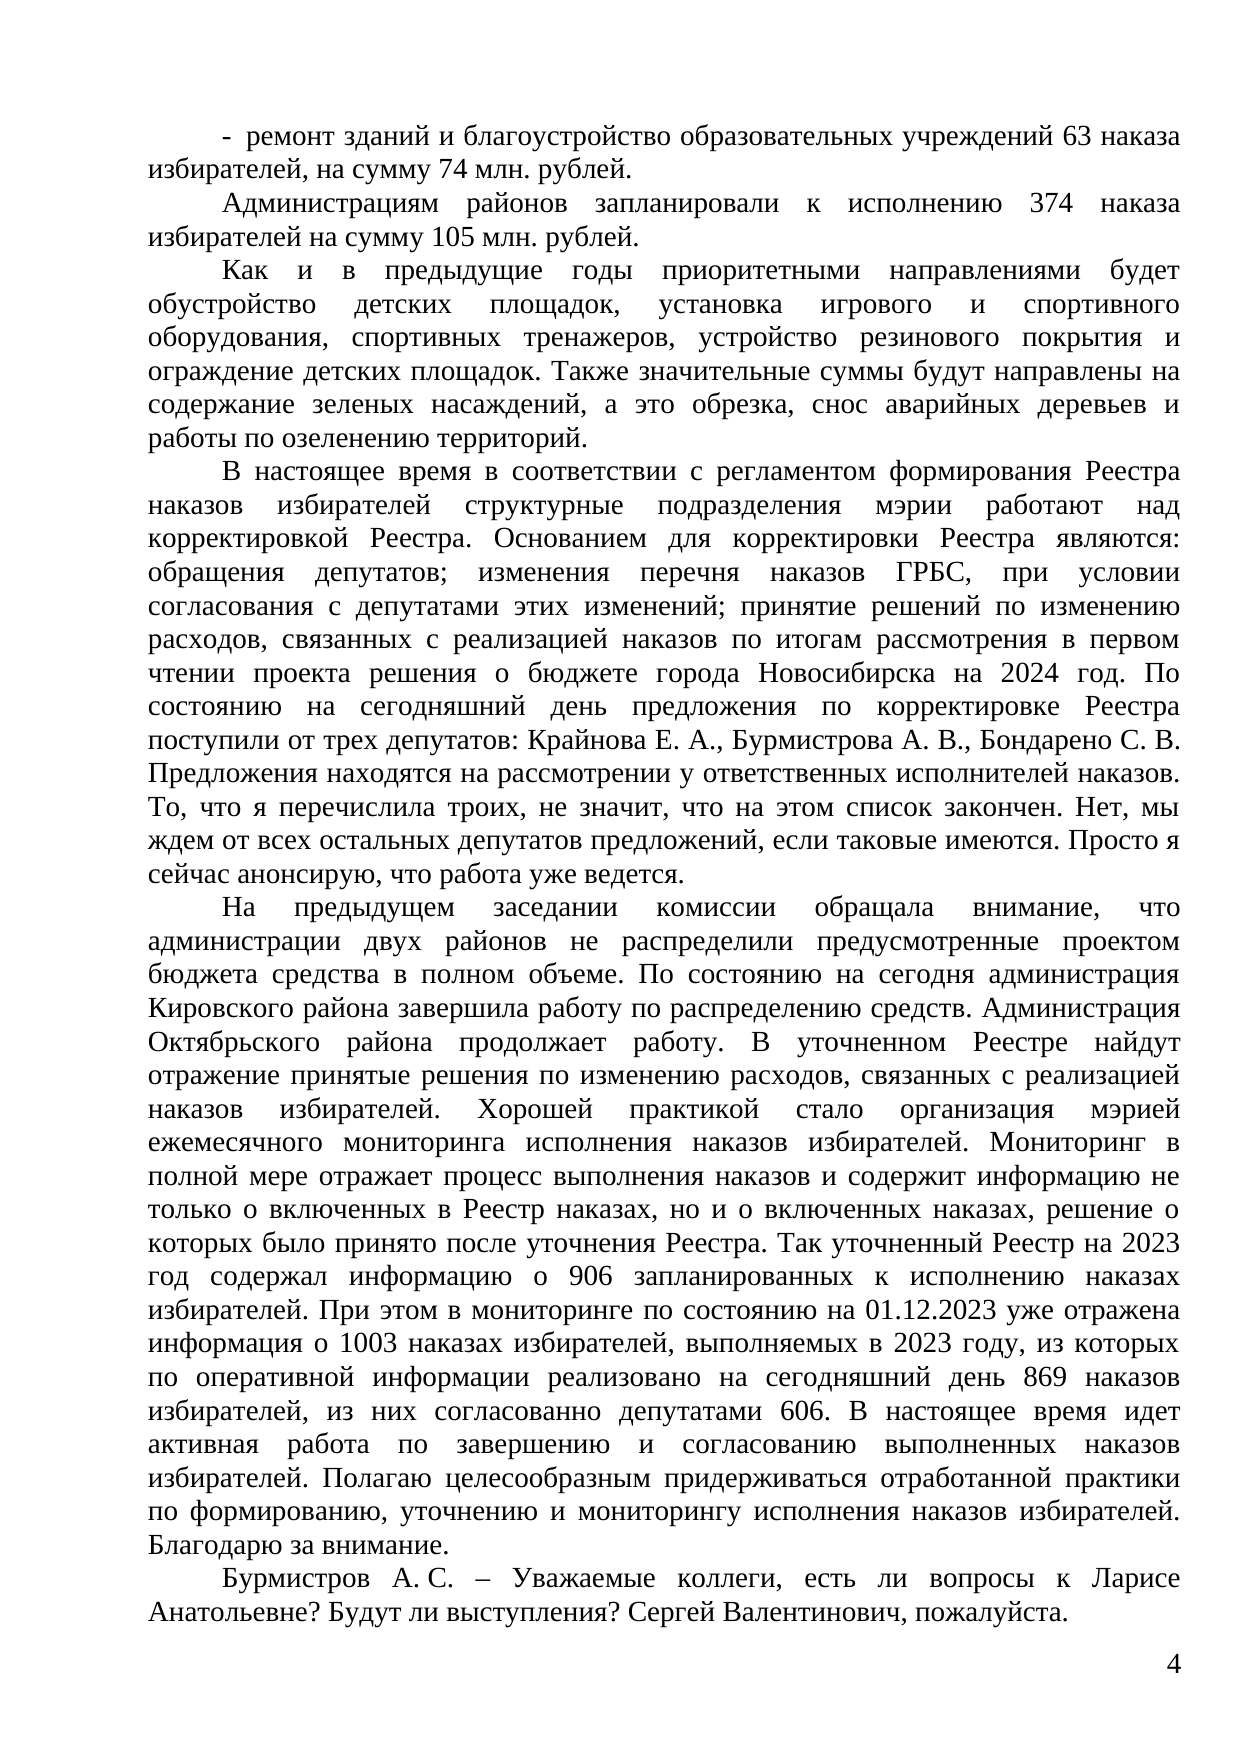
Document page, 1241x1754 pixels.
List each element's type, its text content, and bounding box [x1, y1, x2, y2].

text В настоящее время в соответствии с регламентом формирования Реестра наказов избирателей структурные подразделения мэрии работают над корректировкой Реестра. Основанием для корректировки Реестра являются: обращения депутатов; изменения перечня наказов ГРБС, при условии согласования с депутатами этих изменений; принятие решений по изменению расходов, связанных с реализацией наказов по итогам рассмотрения в первом чтении проекта решения о бюджете города Новосибирска на 2024 год. По состоянию на сегодняшний день предложения по корректировке Реестра поступили от трех депутатов: Крайнова Е. А., Бурмистрова А. В., Бондарено С. В. Предложения находятся на рассмотрении у ответственных исполнителей наказов. То, что я перечислила троих, не значит, что на этом список закончен. Нет, мы ждем от всех остальных депутатов предложений, если таковые имеются. Просто я сейчас анонсирую, что работа уже ведется. [148, 453, 1181, 889]
text На предыдущем заседании комиссии обращала внимание, что администрации двух районов не распределили предусмотренные проектом бюджета средства в полном объеме. По состоянию на сегодня администрация Кировского района завершила работу по распределению средств. Администрация Октябрьского района продолжает работу. В уточненном Реестре найдут отражение принятые решения по изменению расходов, связанных с реализацией наказов избирателей. Хорошей практикой стало организация мэрией ежемесячного мониторинга исполнения наказов избирателей. Мониторинг в полной мере отражает процесс выполнения наказов и содержит информацию не только о включенных в Реестр наказах, но и о включенных наказах, решение о которых было принято после уточнения Реестра. Так уточненный Реестр на 2023 год содержал информацию о 906 запланированных к исполнению наказах избирателей. При этом в мониторинге по состоянию на 01.12.2023 уже отражена информация о 1003 наказах избирателей, выполняемых в 2023 году, из которых по оперативной информации реализовано на сегодняшний день 869 наказов избирателей, из них согласованно депутатами 606. В настоящее время идет активная работа по завершению и согласованию выполненных наказов избирателей. Полагаю целесообразным придерживаться отработанной практики по формированию, уточнению и мониторингу исполнения наказов избирателей. Благодарю за внимание. [148, 889, 1181, 1560]
text Как и в предыдущие годы приоритетными направлениями будет обустройство детских площадок, установка игрового и спортивного оборудования, спортивных тренажеров, устройство резинового покрытия и ограждение детских площадок. Также значительные суммы будут направлены на содержание зеленых насаждений, а это обрезка, снос аварийных деревьев и работы по озеленению территорий. [148, 252, 1181, 453]
text Администрациям районов запланировали к исполнению 374 наказа избирателей на сумму 105 млн. рублей. [148, 185, 1181, 252]
text Бурмистров А. С. – Уважаемые коллеги, есть ли вопросы к Ларисе Анатольевне? Будут ли выступления? Сергей Валентинович, пожалуйста. [148, 1560, 1181, 1627]
text - ремонт зданий и благоустройство образовательных учреждений 63 наказа избирателей, на сумму 74 млн. рублей. [148, 118, 1181, 185]
